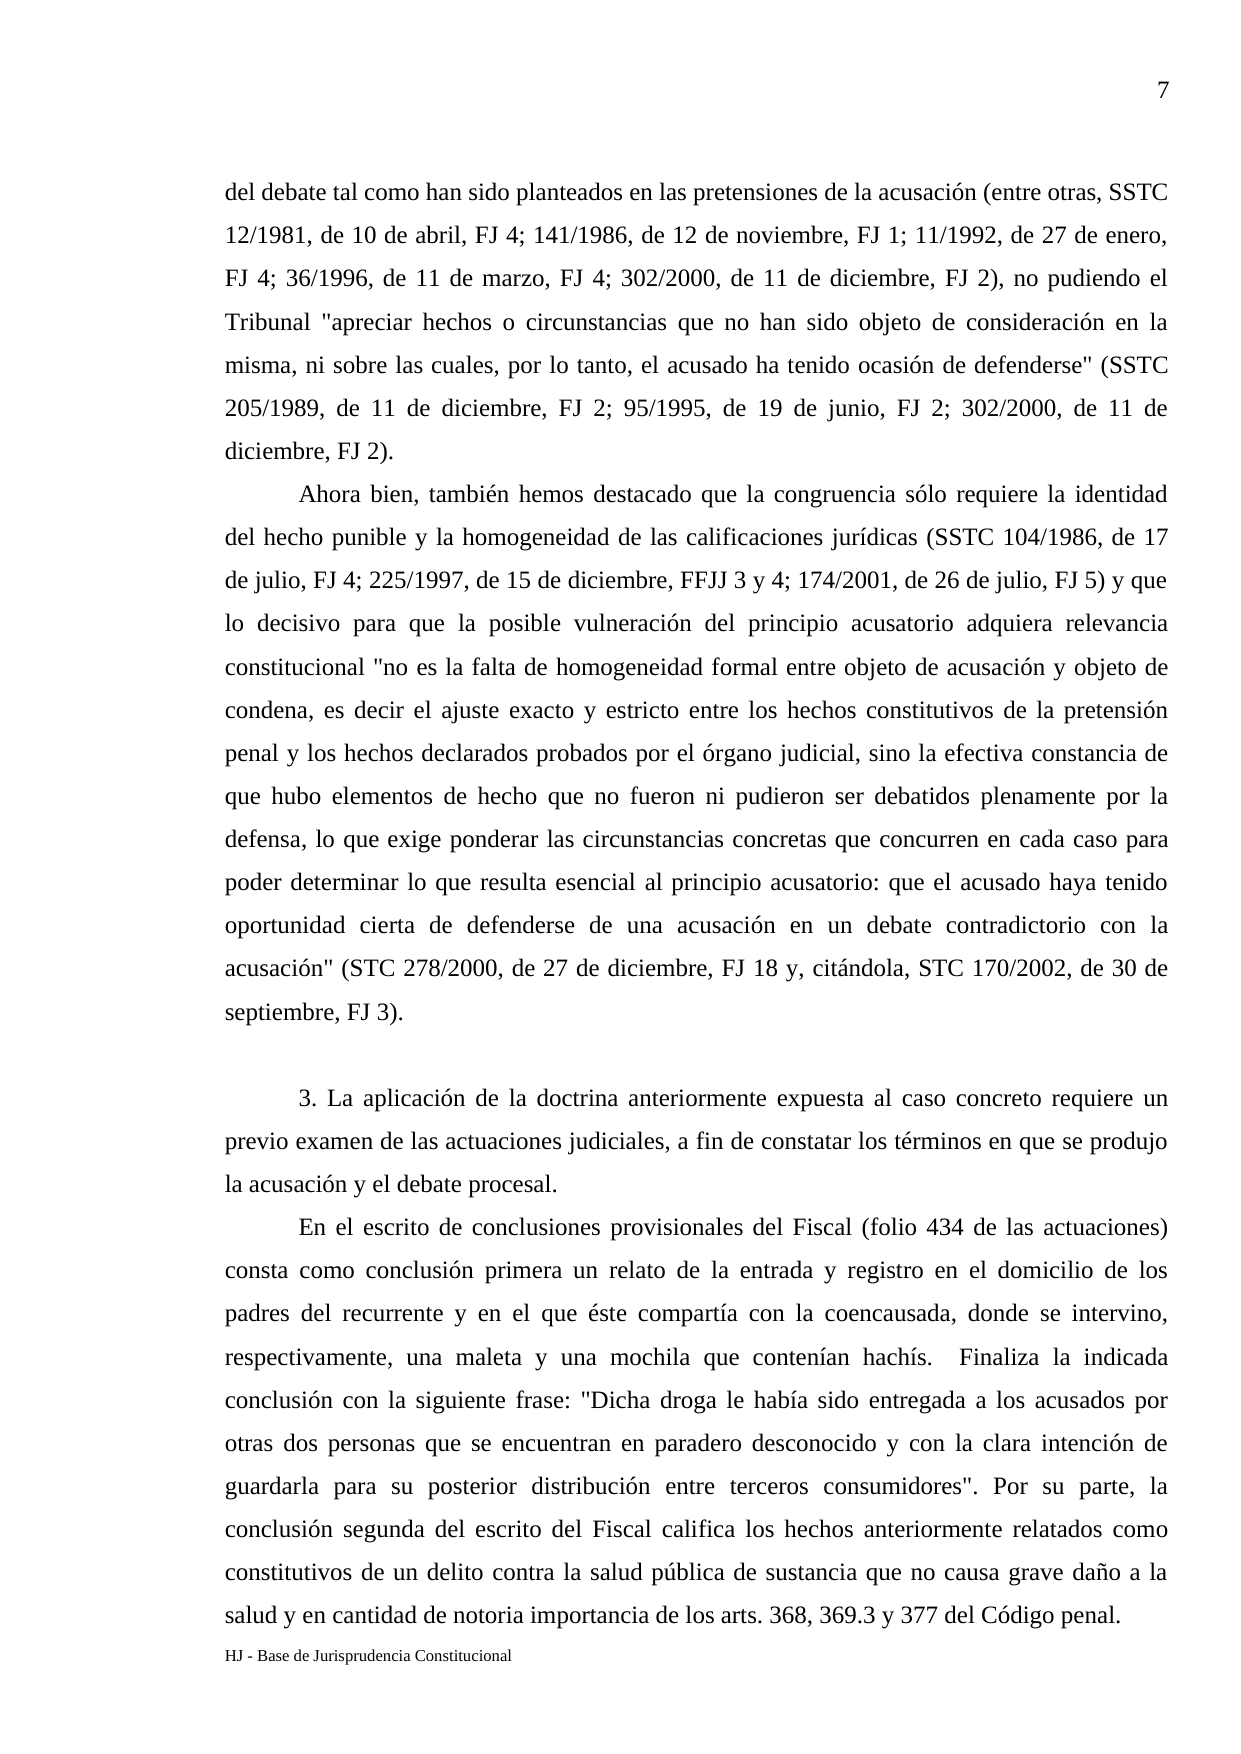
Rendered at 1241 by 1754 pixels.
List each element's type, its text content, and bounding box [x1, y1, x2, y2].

text Ahora bien, también hemos destacado que la congruencia sólo requiere la identidad del hecho punible y la homogeneidad de las calificaciones jurídicas (SSTC 104/1986, de 17 de julio, FJ 4; 225/1997, de 15 de diciembre, FFJJ 3 y 4; 174/2001, de 26 de julio, FJ 5) y que lo decisivo para que la posible vulneración del principio acusatorio adquiera relevancia constitucional "no es la falta de homogeneidad formal entre objeto de acusación y objeto de condena, es decir el ajuste exacto y estricto entre los hechos constitutivos de la pretensión penal y los hechos declarados probados por el órgano judicial, sino la efectiva constancia de que hubo elementos de hecho que no fueron ni pudieron ser debatidos plenamente por la defensa, lo que exige ponderar las circunstancias concretas que concurren en cada caso para poder determinar lo que resulta esencial al principio acusatorio: que el acusado haya tenido oportunidad cierta de defenderse de una acusación en un debate contradictorio con la acusación" (STC 278/2000, de 27 de diciembre, FJ 18 y, citándola, STC 170/2002, de 30 de septiembre, FJ 3). [224, 479, 1169, 1025]
text En el escrito de conclusiones provisionales del Fiscal (folio 434 de las actuaciones) consta como conclusión primera un relato de la entrada y registro en el domicilio de los padres del recurrente y en el que éste compartía con la coencausada, donde se intervino, respectivamente, una maleta y una mochila que contenían hachís. Finaliza la indicada conclusión con la siguiente frase: "Dicha droga le había sido entregada a los acusados por otras dos personas que se encuentran en paradero desconocido y con la clara intención de guardarla para su posterior distribución entre terceros consumidores". Por su parte, la conclusión segunda del escrito del Fiscal califica los hechos anteriormente relatados como constitutivos de un delito contra la salud pública de sustancia que no causa grave daño a la salud y en cantidad de notoria importancia de los arts. 368, 369.3 y 377 del Código penal. [224, 1212, 1169, 1629]
text 3. La aplicación de la doctrina anteriormente expuesta al caso concreto requiere un previo examen de las actuaciones judiciales, a fin de constatar los términos en que se produjo la acusación y el debate procesal. [224, 1083, 1169, 1198]
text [224, 177, 1169, 465]
